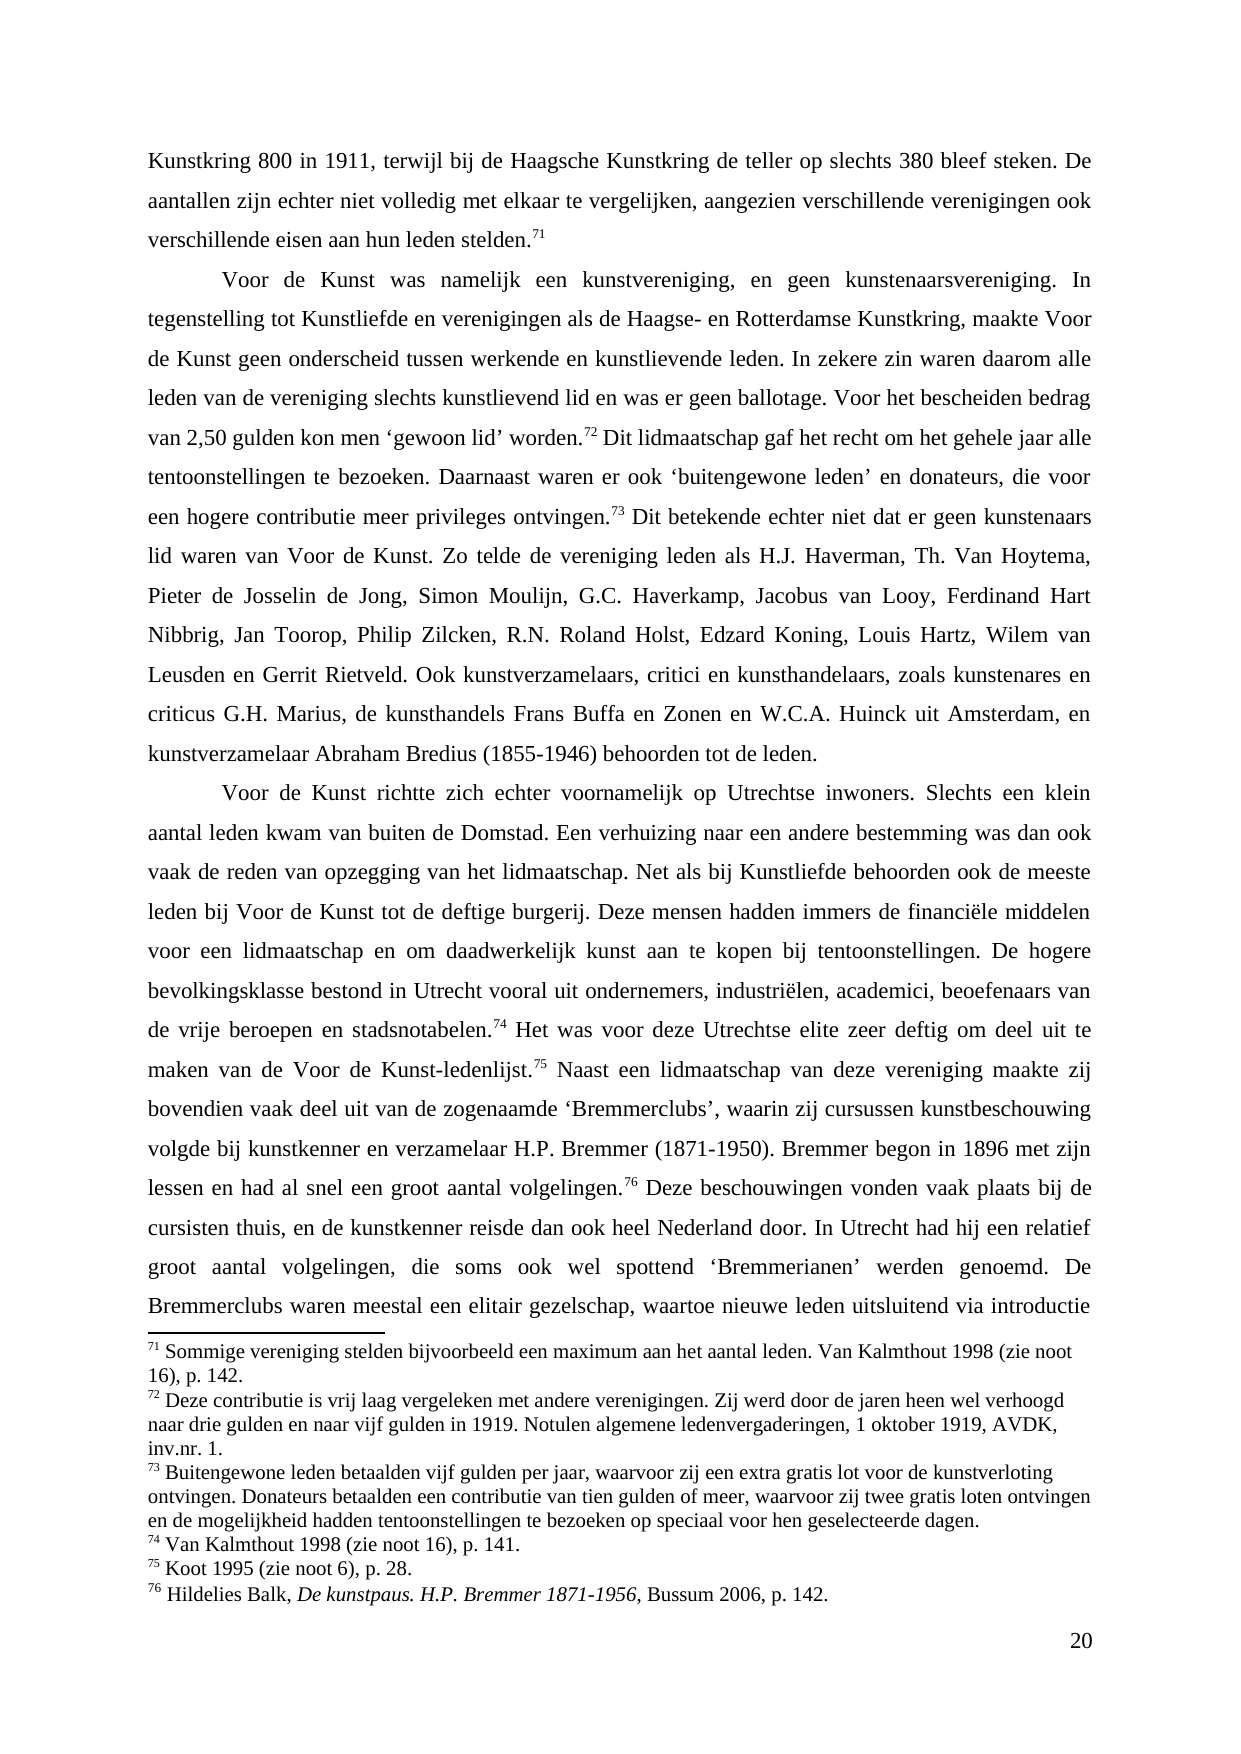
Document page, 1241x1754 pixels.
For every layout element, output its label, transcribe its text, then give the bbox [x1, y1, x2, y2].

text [148, 779, 1093, 1319]
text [148, 148, 1093, 253]
text Voor de Kunst was namelijk een kunstvereniging, en geen kunstenaarsvereniging. In tegenstelling tot Kunstliefde en verenigingen als de Haagse- en Rotterdamse Kunstkring, maakte Voor de Kunst geen onderscheid tussen werkende en kunstlievende leden. In zekere zin waren daarom alle leden van de vereniging slechts kunstlievend lid en was er geen ballotage. Voor het bescheiden bedrag van 2,50 gulden kon men ‘gewoon lid’ worden. Dit lidmaatschap gaf het recht om het gehele jaar alle tentoonstellingen te bezoeken. Daarnaast waren er ook ‘buitengewone leden’ en donateurs, die voor een hogere contributie meer privileges ontvingen. Dit betekende echter niet dat er geen kunstenaars lid waren van Voor de Kunst. Zo telde de vereniging leden als H.J. Haverman, Th. Van Hoytema, Pieter de Josselin de Jong, Simon Moulijn, G.C. Haverkamp, Jacobus van Looy, Ferdinand Hart Nibbrig, Jan Toorop, Philip Zilcken, R.N. Roland Holst, Edzard Koning, Louis Hartz, Wilem van Leusden en Gerrit Rietveld. Ook kunstverzamelaars, critici en kunsthandelaars, zoals kunstenares en criticus G.H. Marius, de kunsthandels Frans Buffa en Zonen en W.C.A. Huinck uit Amsterdam, en kunstverzamelaar Abraham Bredius (1855-1946) behoorden tot de leden. [148, 266, 1093, 766]
